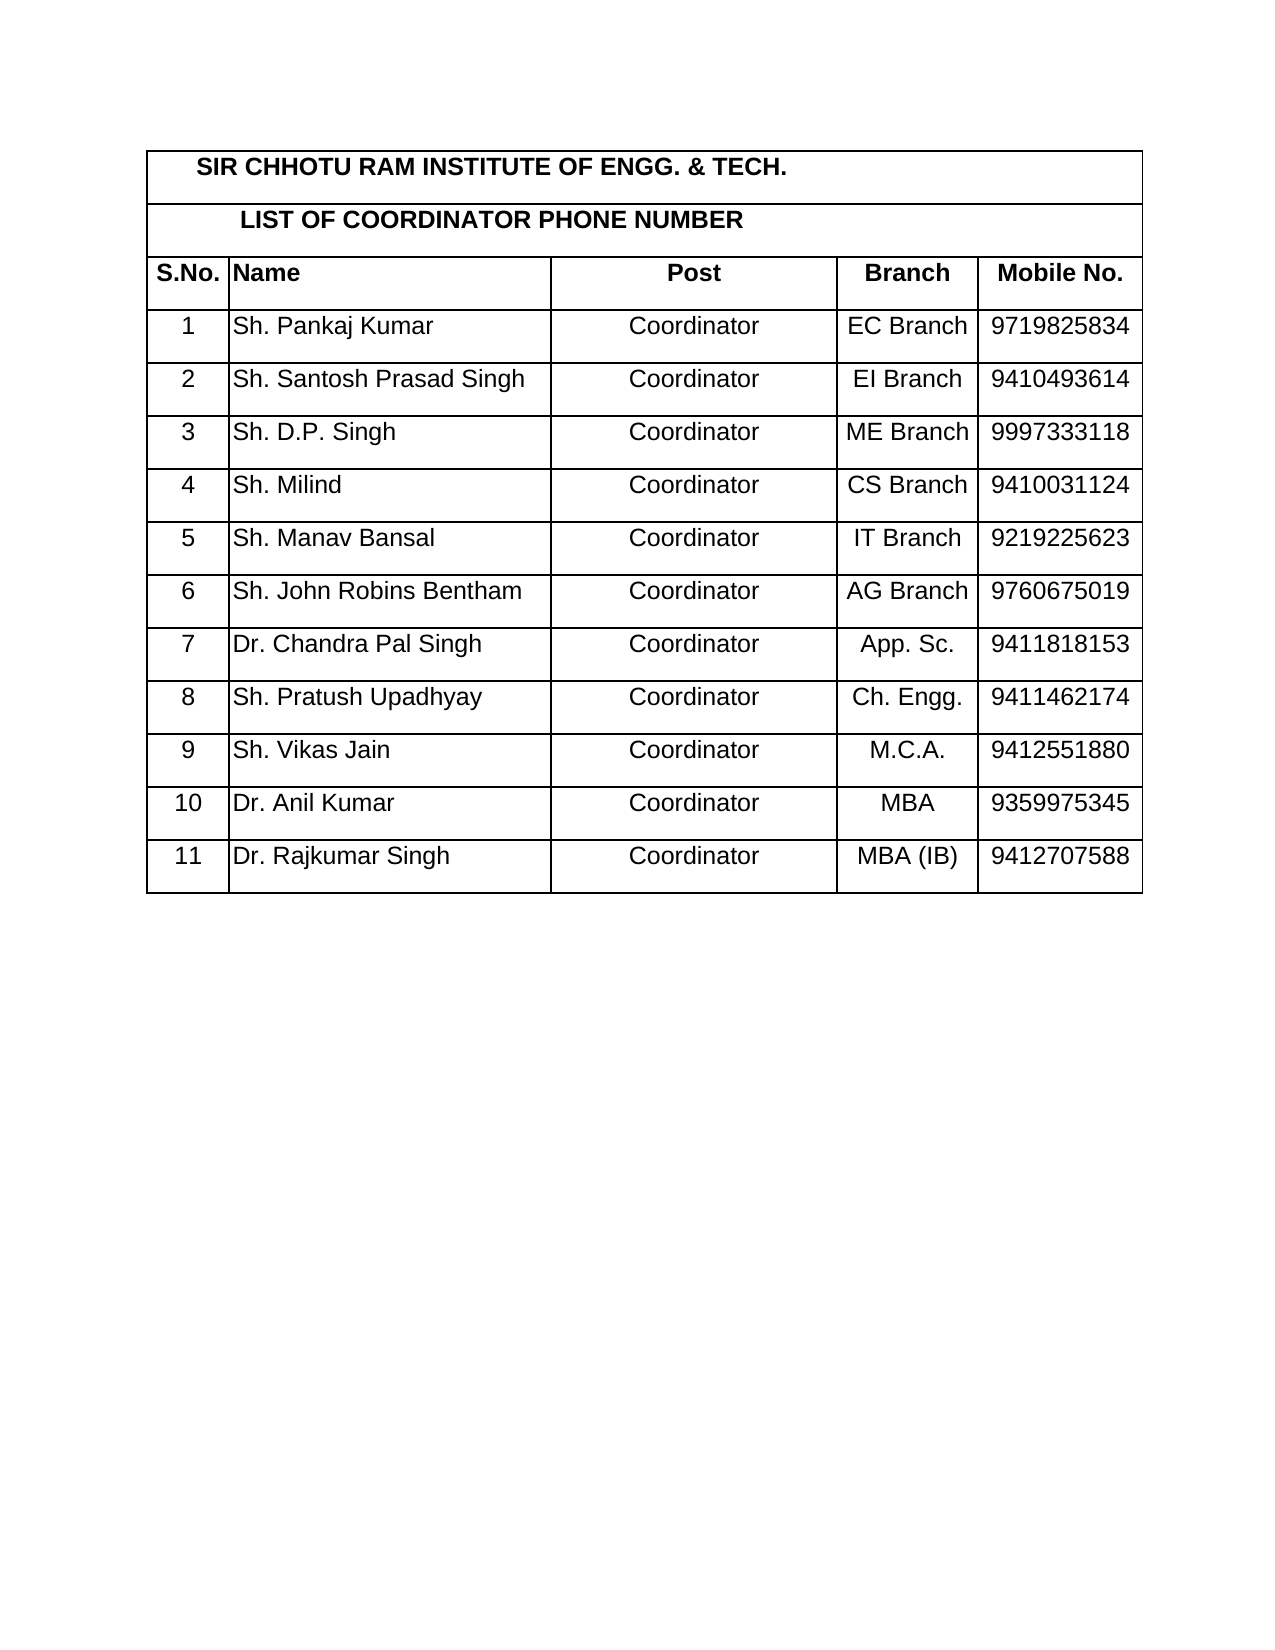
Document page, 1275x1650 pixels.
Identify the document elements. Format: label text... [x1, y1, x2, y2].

table_cell Sh. John Robins Bentham [230, 576, 550, 627]
table_cell Ch. Engg. [838, 682, 977, 733]
table_cell 9219225623 [979, 523, 1142, 574]
table_cell Name [230, 258, 550, 309]
table_cell 9412551880 [979, 735, 1142, 786]
table_header SIR CHHOTU RAM INSTITUTE OF ENGG. & TECH. [148, 152, 837, 203]
table_cell 9412707588 [979, 841, 1142, 892]
table_cell MBA (IB) [838, 841, 977, 892]
table_cell Sh. Manav Bansal [230, 523, 550, 574]
table_cell EI Branch [838, 364, 977, 415]
table_cell Sh. D.P. Singh [230, 417, 550, 468]
table_cell Sh. Santosh Prasad Singh [230, 364, 550, 415]
table_cell App. Sc. [838, 629, 977, 680]
table_header [837, 152, 978, 203]
table_cell 10 [148, 788, 228, 839]
table_cell Coordinator [552, 682, 836, 733]
table_cell Coordinator [552, 735, 836, 786]
table_cell Coordinator [552, 788, 836, 839]
table_cell Mobile No. [979, 258, 1142, 309]
table_cell Coordinator [552, 629, 836, 680]
table_cell Dr. Anil Kumar [230, 788, 550, 839]
table_cell 3 [148, 417, 228, 468]
table_cell 6 [148, 576, 228, 627]
table_cell 9 [148, 735, 228, 786]
table_cell 1 [148, 311, 228, 362]
table_cell 11 [148, 841, 228, 892]
table_cell [837, 205, 978, 256]
table_cell Sh. Vikas Jain [230, 735, 550, 786]
table_cell S.No. [148, 258, 228, 309]
table_cell Branch [838, 258, 977, 309]
table_cell Dr. Rajkumar Singh [230, 841, 550, 892]
table_cell 9411462174 [979, 682, 1142, 733]
table_cell IT Branch [838, 523, 977, 574]
table_cell 9410493614 [979, 364, 1142, 415]
table_cell 9410031124 [979, 470, 1142, 521]
table_cell Coordinator [552, 576, 836, 627]
table_cell AG Branch [838, 576, 977, 627]
table_cell Coordinator [552, 364, 836, 415]
table_cell 7 [148, 629, 228, 680]
table_cell Sh. Pankaj Kumar [230, 311, 550, 362]
table_cell CS Branch [838, 470, 977, 521]
table_cell 9411818153 [979, 629, 1142, 680]
table_cell [978, 205, 1142, 256]
table_cell 4 [148, 470, 228, 521]
table_cell 8 [148, 682, 228, 733]
table_cell EC Branch [838, 311, 977, 362]
table_cell Post [552, 258, 836, 309]
table_cell 9760675019 [979, 576, 1142, 627]
table_cell 9997333118 [979, 417, 1142, 468]
table_cell Dr. Chandra Pal Singh [230, 629, 550, 680]
table_cell 9359975345 [979, 788, 1142, 839]
table_cell 5 [148, 523, 228, 574]
table_cell Sh. Pratush Upadhyay [230, 682, 550, 733]
table_cell M.C.A. [838, 735, 977, 786]
table_cell Coordinator [552, 841, 836, 892]
table_cell MBA [838, 788, 977, 839]
table_cell Sh. Milind [230, 470, 550, 521]
table_cell Coordinator [552, 417, 836, 468]
table_cell LIST OF COORDINATOR PHONE NUMBER [148, 205, 837, 256]
table_cell 2 [148, 364, 228, 415]
table_cell 9719825834 [979, 311, 1142, 362]
table_cell ME Branch [838, 417, 977, 468]
table_cell Coordinator [552, 311, 836, 362]
table_cell Coordinator [552, 523, 836, 574]
table_header [978, 152, 1142, 203]
table_cell Coordinator [552, 470, 836, 521]
